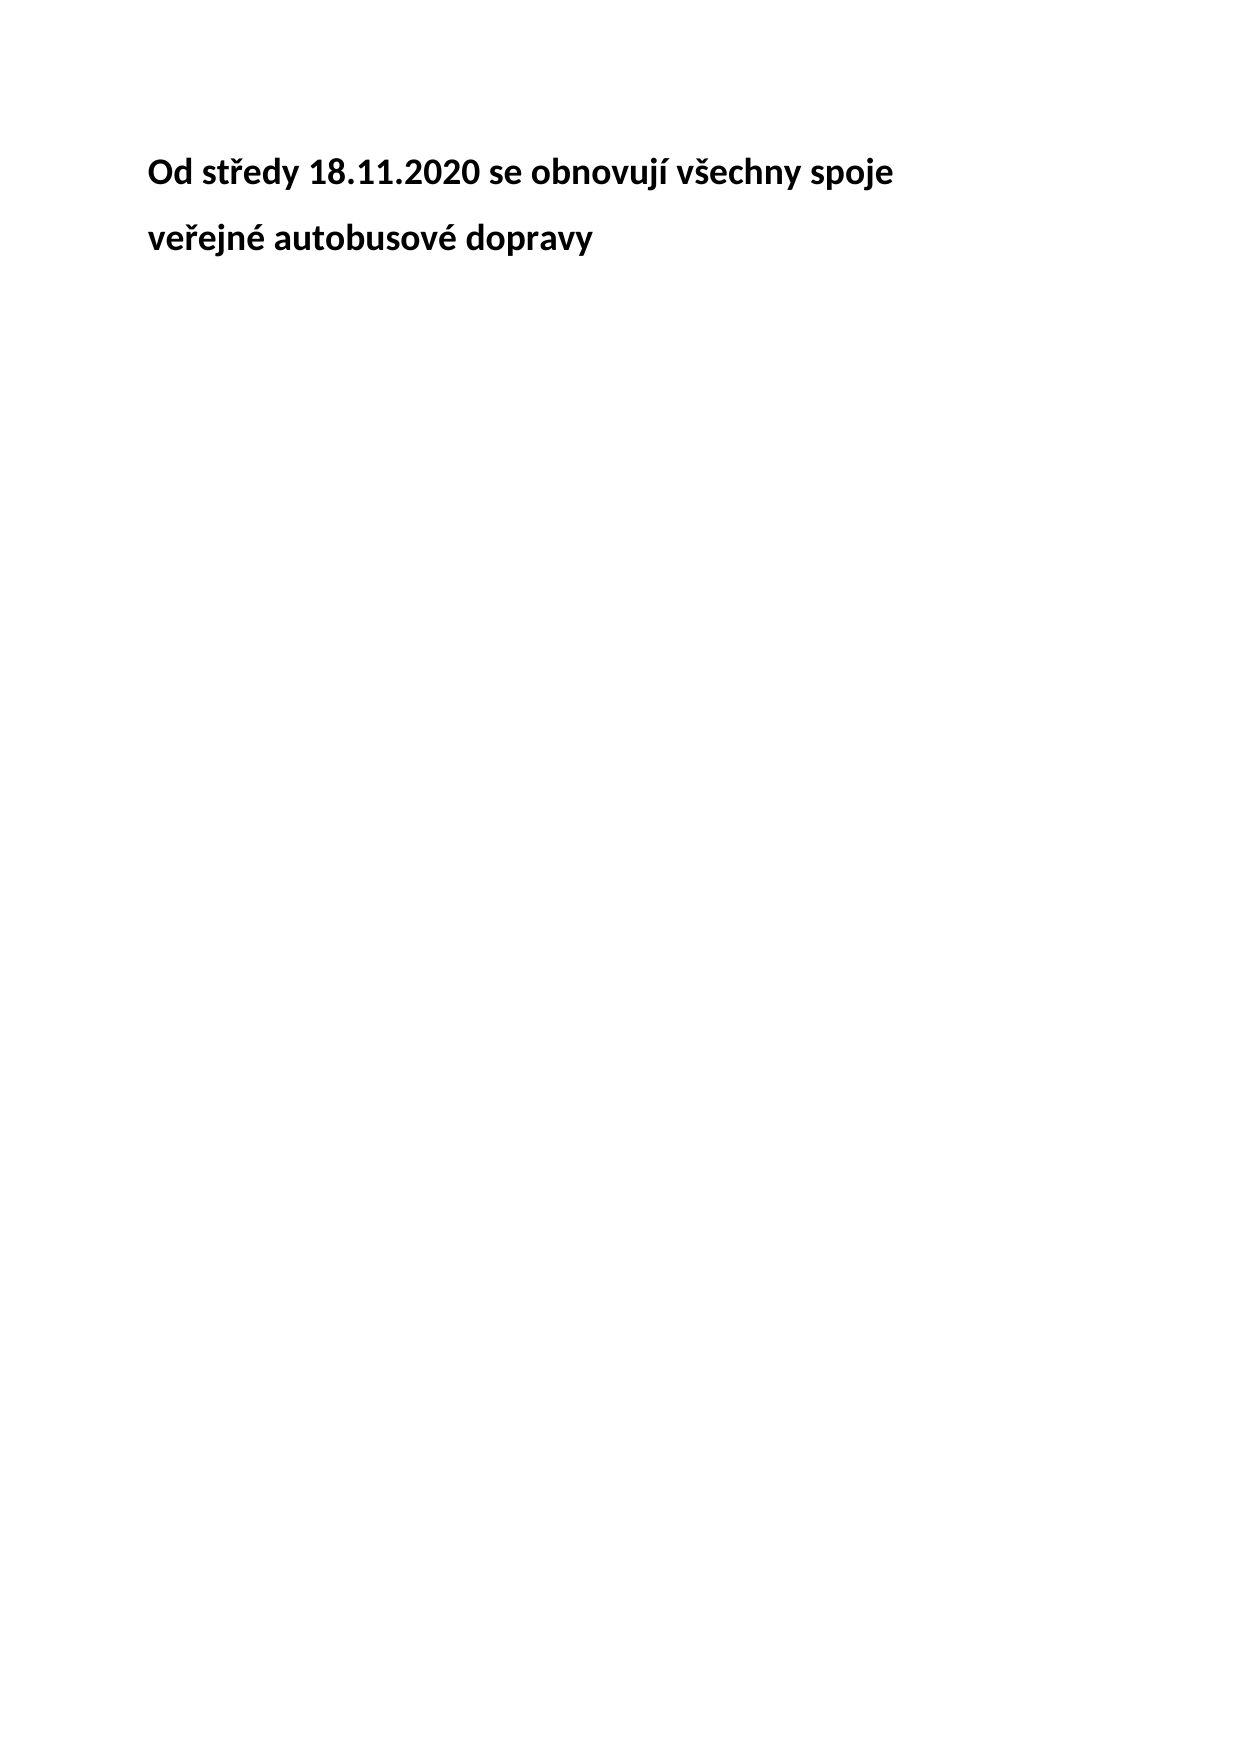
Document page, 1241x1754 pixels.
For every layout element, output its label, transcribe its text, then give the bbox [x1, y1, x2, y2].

text Od středy 18.11.2020 se obnovují všechny spoje [148, 148, 1093, 193]
text veřejné autobusové dopravy [148, 214, 1093, 259]
